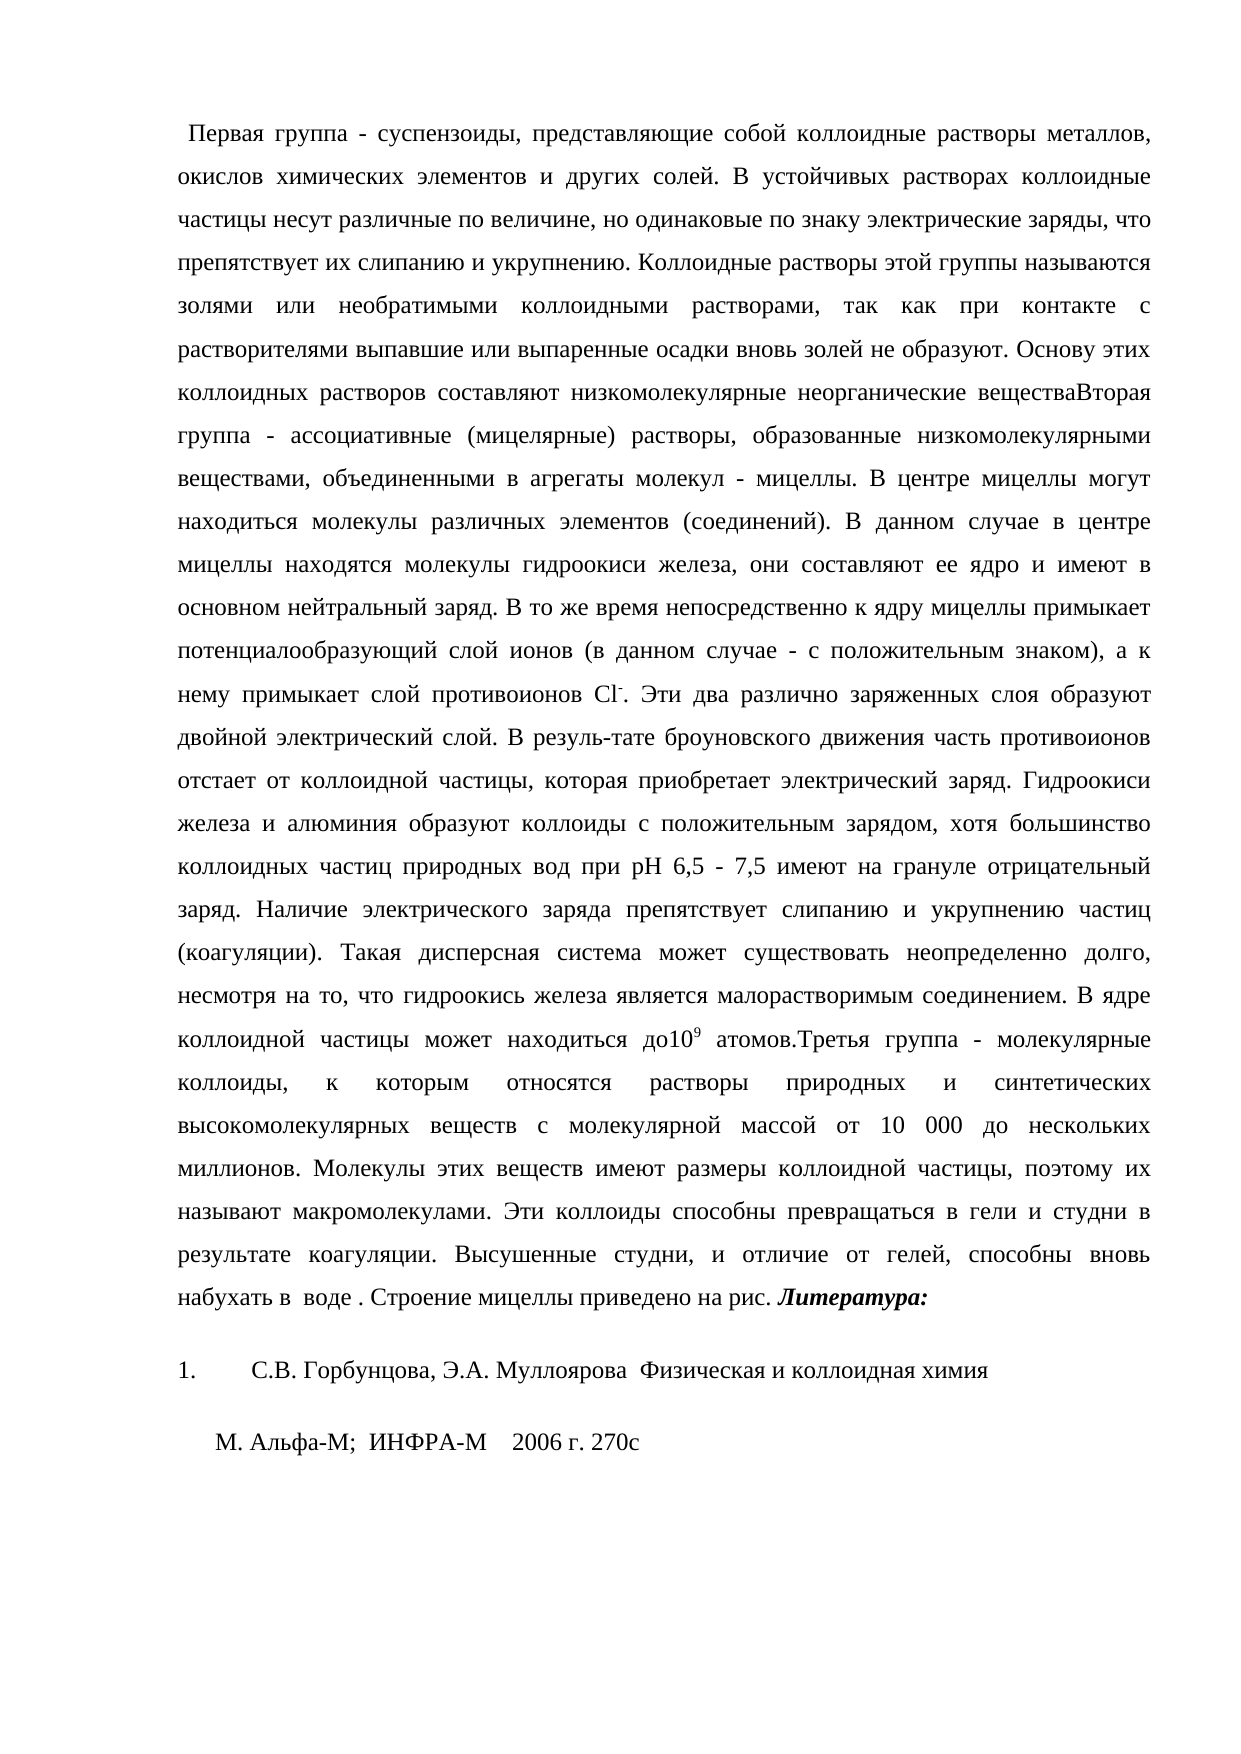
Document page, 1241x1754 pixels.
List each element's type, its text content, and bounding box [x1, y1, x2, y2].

text Первая группа - суспензоиды, представляющие собой коллоидные растворы металлов, окислов химических элементов и других солей. В устойчивых растворах коллоидные частицы несут различные по величине, но одинаковые по знаку электрические заряды, что препятствует их слипанию и укрупнению. Коллоидные растворы этой группы называются золями или необратимыми коллоидными растворами, так как при контакте с растворителями выпавшие или выпаренные осадки вновь золей не образуют. Основу этих коллоидных растворов составляют низкомолекулярные неорганические веществаВторая группа - ассоциативные (мицелярные) растворы, образованные низкомолекулярными веществами, объединенными в агрегаты молекул - мицеллы. В центре мицеллы могут находиться молекулы различных элементов (соединений). В данном случае в центре мицеллы находятся молекулы гидроокиси железа, они составляют ее ядро и имеют в основном нейтральный заряд. В то же время непосредственно к ядру мицеллы примыкает потенциалообразующий слой ионов (в данном случае - с положительным знаком), а к нему примыкает слой противоионов Сl-. Эти два различно заряженных слоя образуют двойной электрический слой. В резуль-тате броуновского движения часть противоионов отстает от коллоидной частицы, которая приобретает электрический заряд. Гидроокиси железа и алюминия образуют коллоиды с положительным зарядом, хотя большинство коллоидных частиц природных вод при рН 6,5 - 7,5 имеют на грануле отрицательный заряд. Наличие электрического заряда препятствует слипанию и укрупнению частиц (коагуляции). Такая дисперсная система может существовать неопределенно долго, несмотря на то, что гидроокись железа является малорастворимым соединением. В ядре коллоидной частицы может находиться до109 атомов.Третья группа - молекулярные коллоиды, к которым относятся растворы природных и синтетических высокомолекулярных веществ с молекулярной массой от 10 000 до нескольких миллионов. Молекулы этих веществ имеют размеры коллоидной частицы, поэтому их называют макромолекулами. Эти коллоиды способны превращаться в гели и студни в результате коагуляции. Высушенные студни, и отличие от гелей, способны вновь набухать в воде . Строение мицеллы приведено на рис. Литература: [177, 118, 1152, 1311]
text 1. С.В. Горбунцова, Э.А. Муллоярова Физическая и коллоидная химия [177, 1355, 1152, 1383]
text М. Альфа-М; ИНФРА-М 2006 г. 270с [177, 1427, 1152, 1456]
